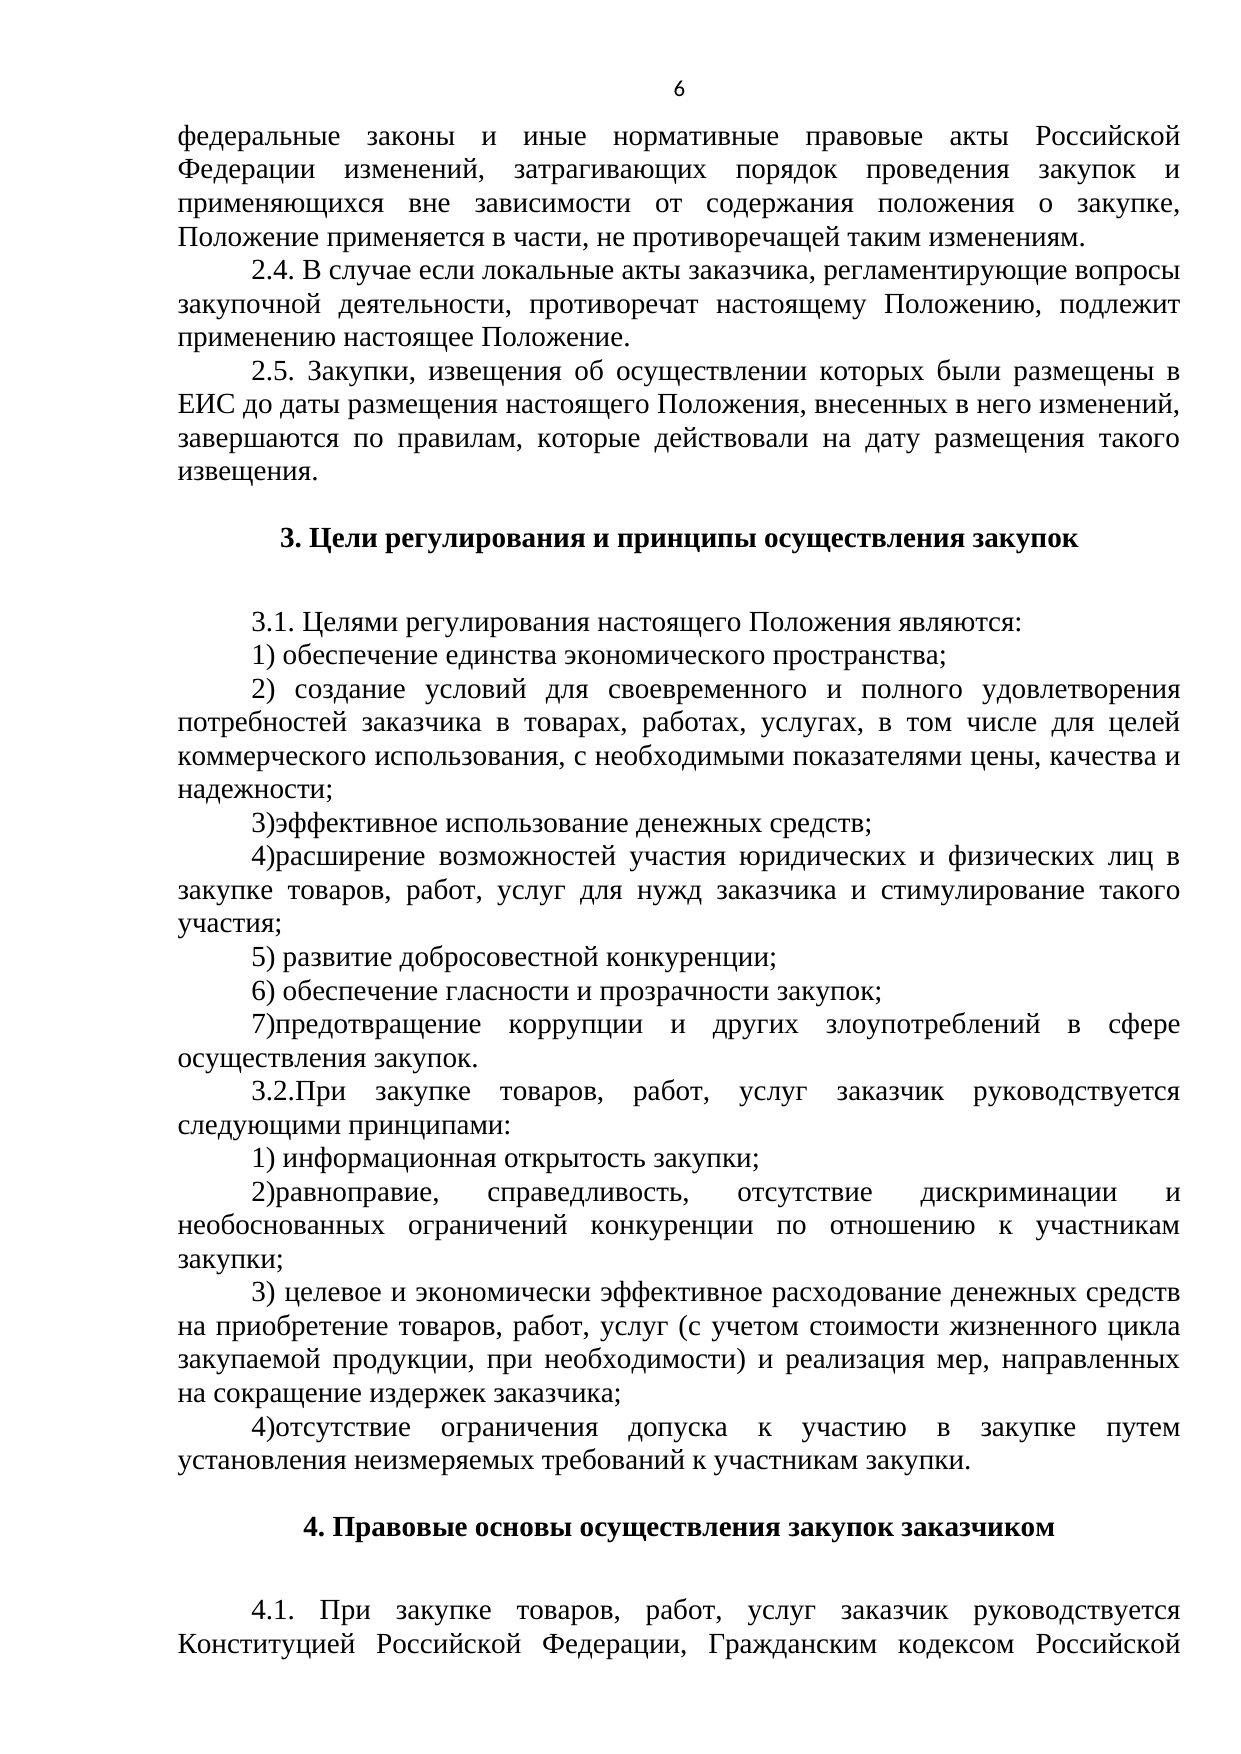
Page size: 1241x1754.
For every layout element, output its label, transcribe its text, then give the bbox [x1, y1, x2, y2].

subtitle 4. Правовые основы осуществления закупок заказчиком [177, 1509, 1181, 1543]
text 1) обеспечение единства экономического пространства; [177, 637, 1181, 671]
text 7)предотвращение коррупции и других злоупотреблений в сфере осуществления закупок. [177, 1006, 1181, 1073]
text 3.1. Целями регулирования настоящего Положения являются: [177, 604, 1181, 637]
text 3.2.При закупке товаров, работ, услуг заказчик руководствуется следующими принципами: [177, 1073, 1181, 1140]
text 2.5. Закупки, извещения об осуществлении которых были размещены в ЕИС до даты размещения настоящего Положения, внесенных в него изменений, завершаются по правилам, которые действовали на дату размещения такого извещения. [177, 353, 1181, 487]
text 3)эффективное использование денежных средств; [177, 805, 1181, 838]
text 4)расширение возможностей участия юридических и физических лиц в закупке товаров, работ, услуг для нужд заказчика и стимулирование такого участия; [177, 838, 1181, 939]
text 6) обеспечение гласности и прозрачности закупок; [177, 973, 1181, 1006]
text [177, 118, 1181, 252]
subtitle 3. Цели регулирования и принципы осуществления закупок [177, 521, 1181, 554]
text 2.4. В случае если локальные акты заказчика, регламентирующие вопросы закупочной деятельности, противоречат настоящему Положению, подлежит применению настоящее Положение. [177, 252, 1181, 353]
text 1) информационная открытость закупки; [177, 1140, 1181, 1174]
text 2)равноправие, справедливость, отсутствие дискриминации и необоснованных ограничений конкуренции по отношению к участникам закупки; [177, 1174, 1181, 1274]
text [177, 1592, 1181, 1659]
text 2) создание условий для своевременного и полного удовлетворения потребностей заказчика в товарах, работах, услугах, в том числе для целей коммерческого использования, с необходимыми показателями цены, качества и надежности; [177, 671, 1181, 805]
text 4)отсутствие ограничения допуска к участию в закупке путем установления неизмеряемых требований к участникам закупки. [177, 1409, 1181, 1476]
text 3) целевое и экономически эффективное расходование денежных средств на приобретение товаров, работ, услуг (с учетом стоимости жизненного цикла закупаемой продукции, при необходимости) и реализация мер, направленных на сокращение издержек заказчика; [177, 1274, 1181, 1409]
text 5) развитие добросовестной конкуренции; [177, 939, 1181, 973]
